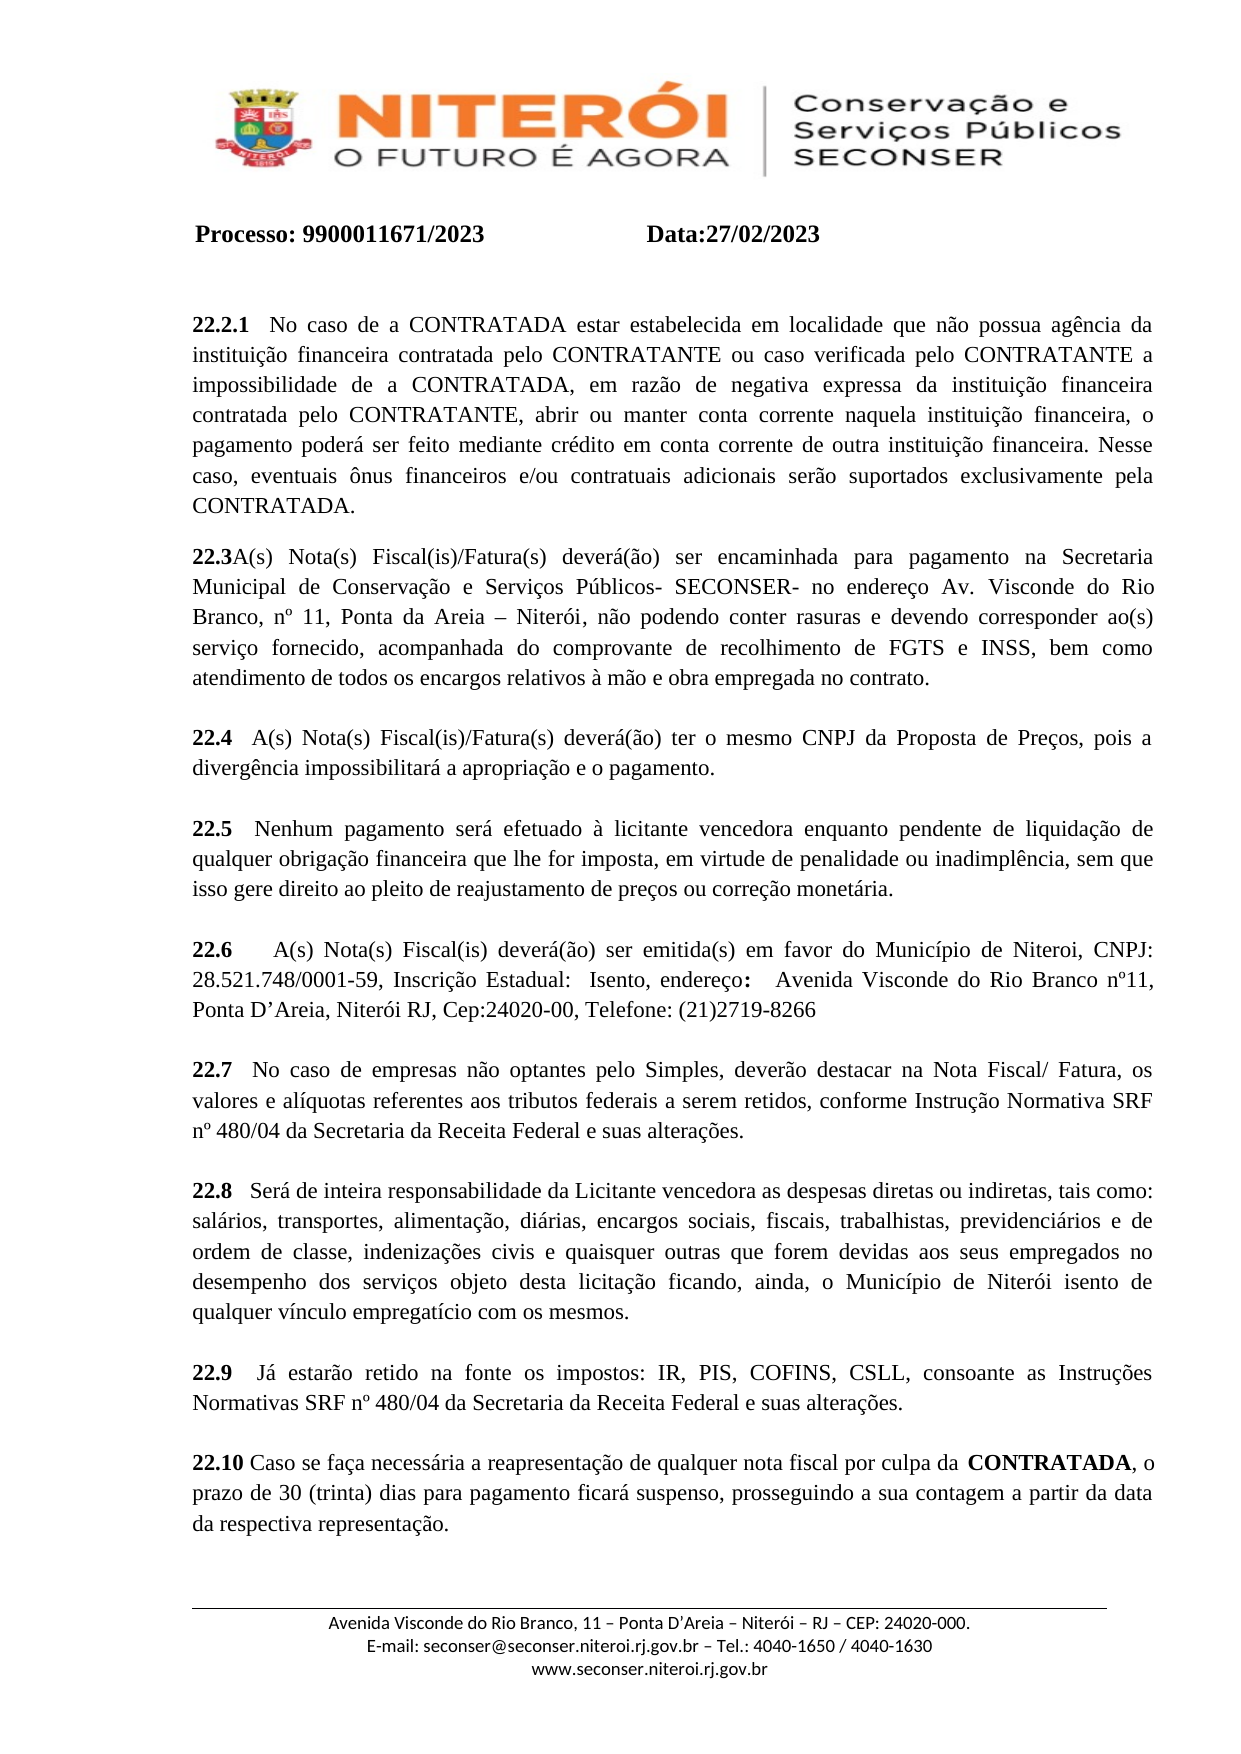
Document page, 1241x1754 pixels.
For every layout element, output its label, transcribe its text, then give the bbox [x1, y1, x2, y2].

text 22.9 Já estarão retido na fonte os impostos: IR, PIS, COFINS, CSLL, consoante as Instruções Normativas SRF nº 480/04 da Secretaria da Receita Federal e suas alterações. [192, 1358, 1155, 1415]
text 22.6 A(s) Nota(s) Fiscal(is) deverá(ão) ser emitida(s) em favor do Município de Niteroi, CNPJ: 28.521.748/0001-59, Inscrição Estadual: Isento, endereço: Avenida Visconde do Rio Branco nº11, Ponta D’Areia, Niterói RJ, Cep:24020-00, Telefone: (21)2719-8266 [192, 936, 1155, 1022]
text 22.10 Caso se faça necessária a reapresentação de qualquer nota fiscal por culpa da CONTRATADA, o prazo de 30 (trinta) dias para pagamento ficará suspenso, prosseguindo a sua contagem a partir da data da respectiva representação. [192, 1449, 1155, 1536]
text 22.7 No caso de empresas não optantes pelo Simples, deverão destacar na Nota Fiscal/ Fatura, os valores e alíquotas referentes aos tributos federais a serem retidos, conforme Instrução Normativa SRF nº 480/04 da Secretaria da Receita Federal e suas alterações. [192, 1056, 1155, 1143]
text 22.3A(s) Nota(s) Fiscal(is)/Fatura(s) deverá(ão) ser encaminhada para pagamento na Secretaria Municipal de Conservação e Serviços Públicos- SECONSER- no endereço Av. Visconde do Rio Branco, nº 11, Ponta da Areia – Niterói, não podendo conter rasuras e devendo corresponder ao(s) serviço fornecido, acompanhada do comprovante de recolhimento de FGTS e INSS, bem como atendimento de todos os encargos relativos à mão e obra empregada no contrato. [192, 543, 1155, 690]
text 22.8 Será de inteira responsabilidade da Licitante vencedora as despesas diretas ou indiretas, tais como: salários, transportes, alimentação, diárias, encargos sociais, fiscais, trabalhistas, previdenciários e de ordem de classe, indenizações civis e quaisquer outras que forem devidas aos seus empregados no desempenho dos serviços objeto desta licitação ficando, ainda, o Município de Niterói isento de qualquer vínculo empregatício com os mesmos. [192, 1177, 1155, 1324]
picture [192, 73, 1241, 193]
text 22.2.1 No caso de a CONTRATADA estar estabelecida em localidade que não possua agência da instituição financeira contratada pelo CONTRATANTE ou caso verificada pelo CONTRATANTE a impossibilidade de a CONTRATADA, em razão de negativa expressa da instituição financeira contratada pelo CONTRATANTE, abrir ou manter conta corrente naquela instituição financeira, o pagamento poderá ser feito mediante crédito em conta corrente de outra instituição financeira. Nesse caso, eventuais ônus financeiros e/ou contratuais adicionais serão suportados exclusivamente pela CONTRATADA. [192, 311, 1155, 518]
text 22.4 A(s) Nota(s) Fiscal(is)/Fatura(s) deverá(ão) ter o mesmo CNPJ da Proposta de Preços, pois a divergência impossibilitará a apropriação e o pagamento. [192, 724, 1155, 781]
text 22.5 Nenhum pagamento será efetuado à licitante vencedora enquanto pendente de liquidação de qualquer obrigação financeira que lhe for imposta, em virtude de penalidade ou inadimplência, sem que isso gere direito ao pleito de reajustamento de preços ou correção monetária. [192, 815, 1155, 902]
